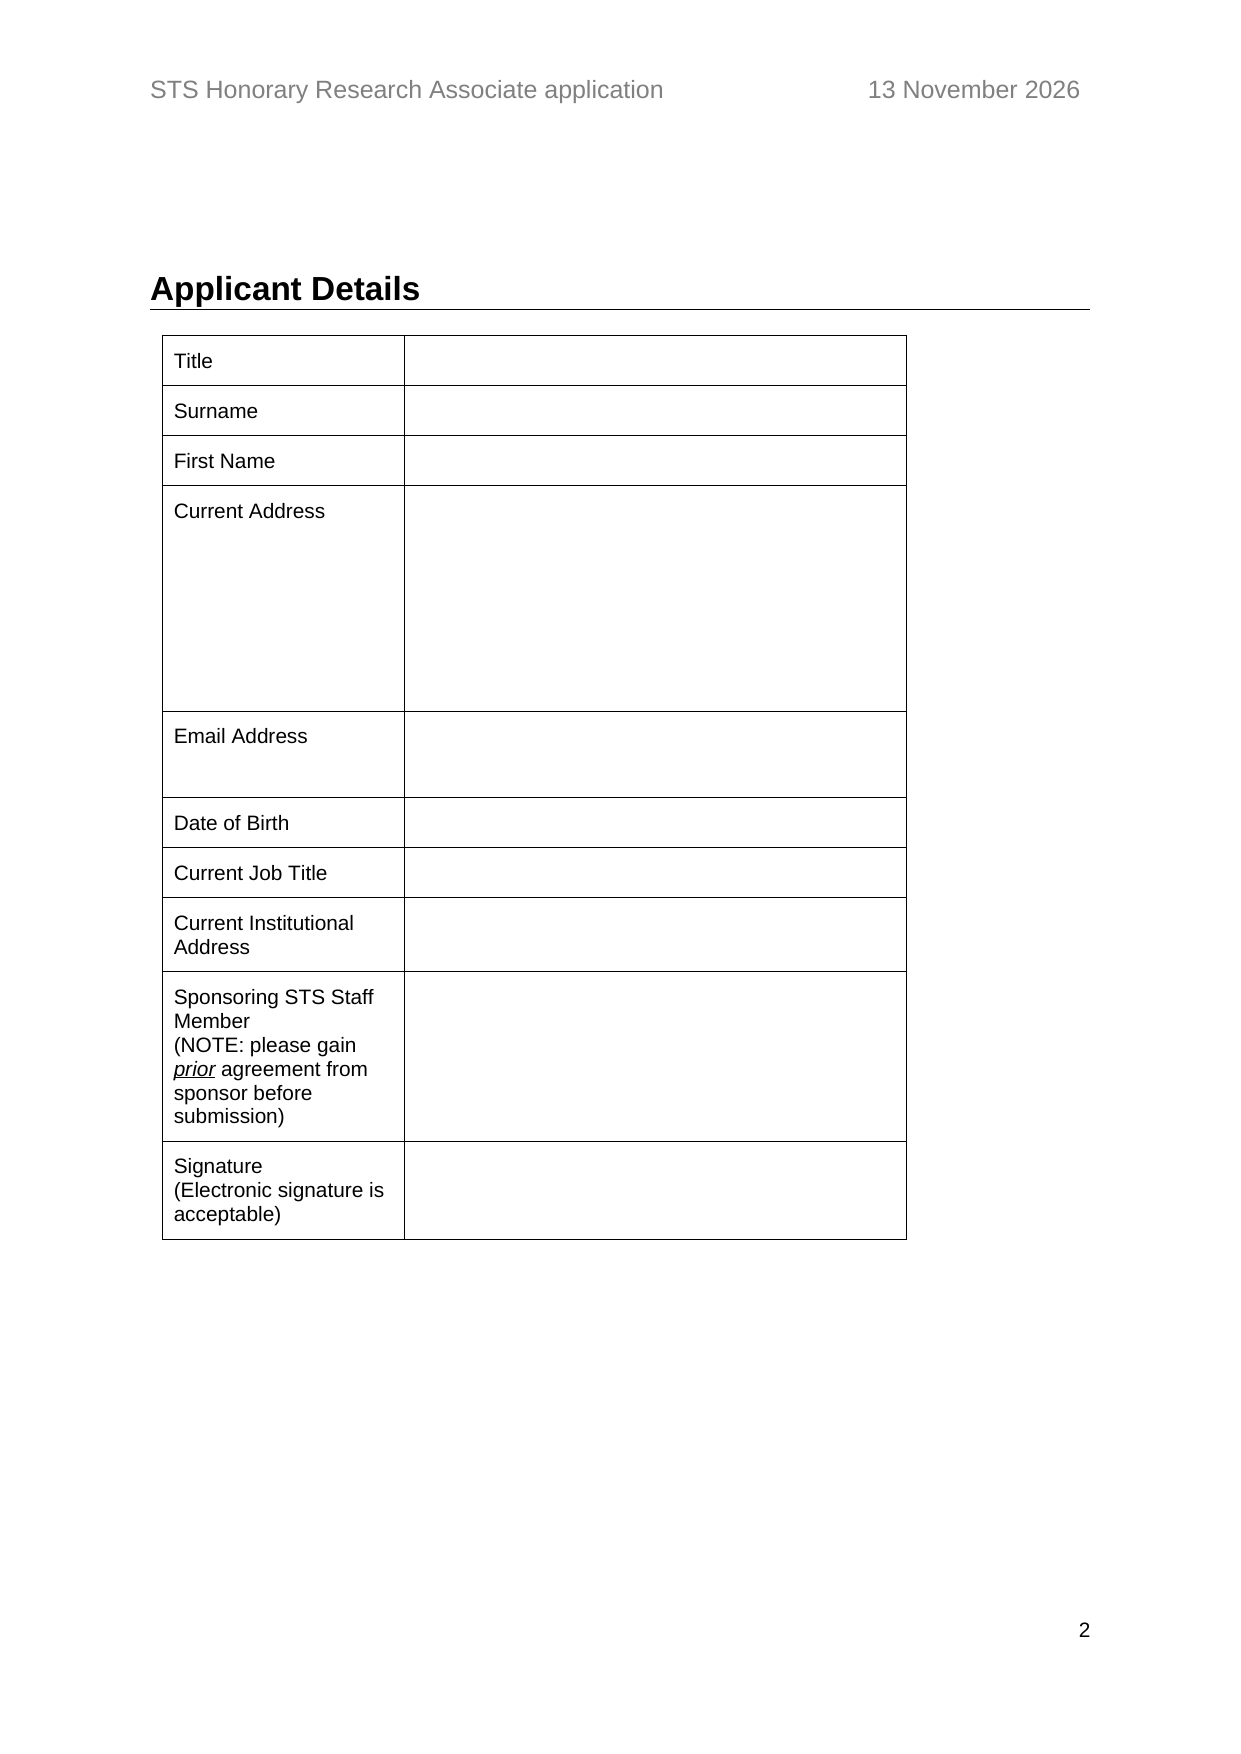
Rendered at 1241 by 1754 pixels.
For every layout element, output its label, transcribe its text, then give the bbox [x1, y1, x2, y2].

table_cell First Name [163, 436, 404, 485]
table_cell Email Address [163, 712, 404, 797]
table_cell [405, 436, 906, 485]
subtitle Applicant Details [150, 269, 1090, 309]
table_cell [405, 972, 906, 1141]
table_cell Current Job Title [163, 848, 404, 897]
table_cell [405, 386, 906, 435]
table_cell Current Address [163, 486, 404, 711]
table_cell [405, 848, 906, 897]
table_header [405, 336, 906, 385]
table_cell [405, 1142, 906, 1239]
table_cell Sponsoring STS Staff Member (NOTE: please gain prior agreement from sponsor before submission) [163, 972, 404, 1141]
table_header Title [163, 336, 404, 385]
table_cell Signature (Electronic signature is acceptable) [163, 1142, 404, 1239]
table_cell Current Institutional Address [163, 898, 404, 971]
table_cell [405, 898, 906, 971]
table_cell [405, 712, 906, 797]
table_cell Surname [163, 386, 404, 435]
table_cell [405, 486, 906, 711]
table_cell [405, 798, 906, 847]
table_cell Date of Birth [163, 798, 404, 847]
